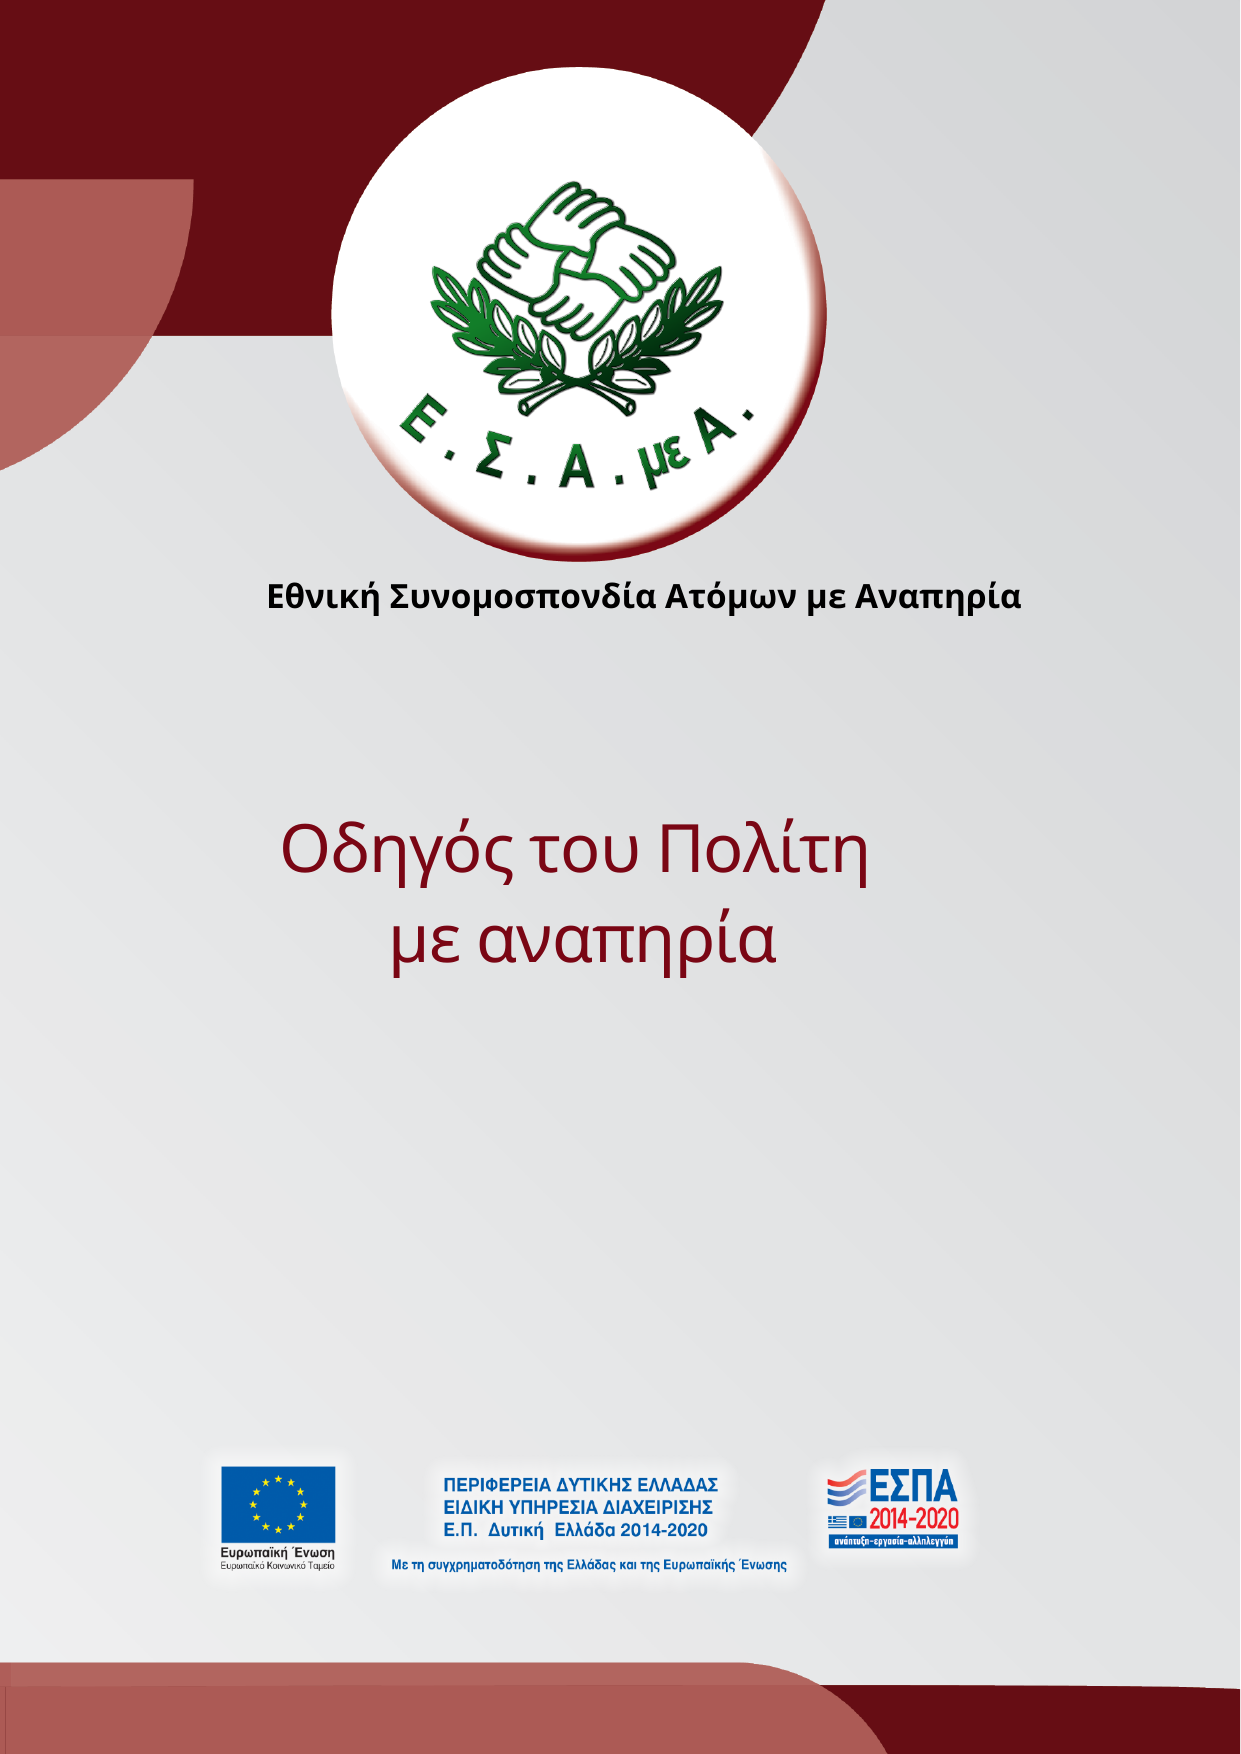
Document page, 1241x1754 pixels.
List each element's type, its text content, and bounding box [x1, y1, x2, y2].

text Εθνική Συνομοσπονδία Ατόμων με Αναπηρία [266, 573, 1063, 618]
title Οδηγός του Πολίτη με αναπηρία [177, 801, 989, 982]
picture [0, 0, 1241, 1754]
